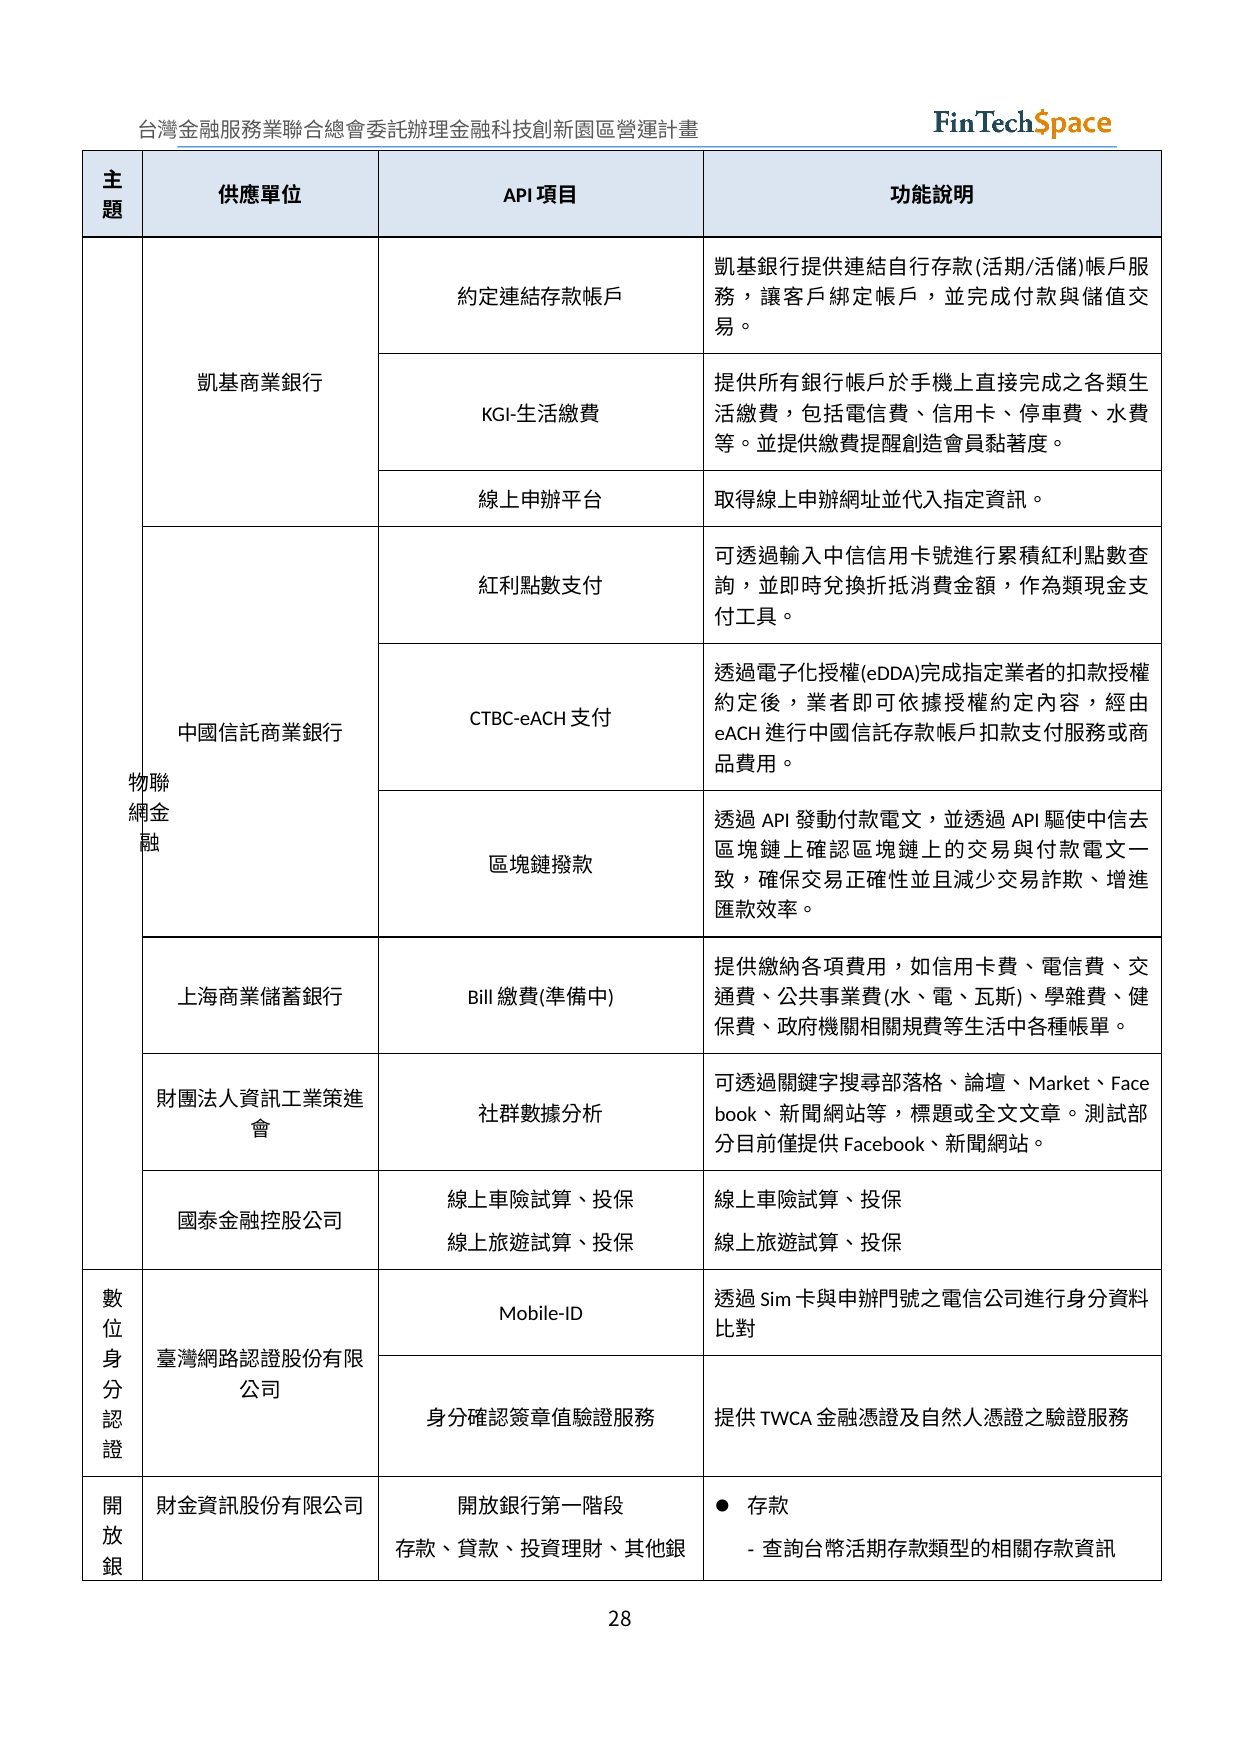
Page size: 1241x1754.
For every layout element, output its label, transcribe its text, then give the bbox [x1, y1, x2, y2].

table_cell KGI-生活繳費 [379, 354, 703, 470]
table_cell 約定連結存款帳戶 [379, 238, 703, 353]
table_cell 提供TWCA金融憑證及自然人憑證之驗證服務 [704, 1356, 1161, 1476]
table_cell 線上車險試算、投保 線上旅遊試算、投保 [704, 1171, 1161, 1269]
table_cell 財團法人資訊工業策進會 [143, 1054, 378, 1170]
table_cell 可透過關鍵字搜尋部落格、論壇、Market、Facebook、新聞網站等，標題或全文文章。測試部分目前僅提供Facebook、新聞網站。 [704, 1054, 1161, 1170]
table_cell 提供所有銀行帳戶於手機上直接完成之各類生活繳費，包括電信費、信用卡、停車費、水費等。並提供繳費提醒創造會員黏著度。 [704, 354, 1161, 470]
table_cell 數位身分認證 [83, 1270, 142, 1476]
table_cell 開放銀行第一階段 存款、貸款、投資理財、其他銀行服務 [379, 1477, 703, 1580]
table_cell 財金資訊股份有限公司 [143, 1477, 378, 1580]
table_cell 凱基銀行提供連結自行存款(活期/活儲)帳戶服務，讓客戶綁定帳戶，並完成付款與儲值交易。 [704, 238, 1161, 353]
table_cell 可透過輸入中信信用卡號進行累積紅利點數查詢，並即時兌換折抵消費金額，作為類現金支付工具。 [704, 527, 1161, 643]
table_cell 透過電子化授權(eDDA)完成指定業者的扣款授權約定後，業者即可依據授權約定內容，經由eACH進行中國信託存款帳戶扣款支付服務或商品費用。 [704, 644, 1161, 789]
table_cell 開放銀行 [83, 1477, 142, 1580]
table_cell 線上申辦平台 [379, 471, 703, 526]
table_cell 提供繳納各項費用，如信用卡費、電信費、交通費、公共事業費(水、電、瓦斯)、學雜費、健保費、政府機關相關規費等生活中各種帳單。 [704, 938, 1161, 1053]
table_cell 社群數據分析 [379, 1054, 703, 1170]
table_cell CTBC-eACH支付 [379, 644, 703, 789]
table_header 功能說明 [704, 151, 1161, 236]
table_cell 取得線上申辦網址並代入指定資訊。 [704, 471, 1161, 526]
table_cell Mobile-ID [379, 1270, 703, 1355]
table_cell 臺灣網路認證股份有限公司 [143, 1270, 378, 1476]
table_header 主題 [83, 151, 142, 236]
table_header API項目 [379, 151, 703, 236]
table_cell 國泰金融控股公司 [143, 1171, 378, 1269]
table_cell 紅利點數支付 [379, 527, 703, 643]
picture [929, 99, 1114, 141]
table_cell 中國信託商業銀行 [143, 527, 378, 936]
table_cell Bill繳費(準備中) [379, 938, 703, 1053]
table_header 供應單位 [143, 151, 378, 236]
table_cell 身分確認簽章值驗證服務 [379, 1356, 703, 1476]
table_cell 上海商業儲蓄銀行 [143, 938, 378, 1053]
table_cell 區塊鏈撥款 [379, 791, 703, 936]
table_cell 線上車險試算、投保 線上旅遊試算、投保 [379, 1171, 703, 1269]
table_cell 透過 API 發動付款電文，並透過API驅使中信去區塊鏈上確認區塊鏈上的交易與付款電文一致，確保交易正確性並且減少交易詐欺、增進匯款效率。 [704, 791, 1161, 936]
table_cell 凱基商業銀行 [143, 238, 378, 526]
table_cell 透過Sim卡與申辦門號之電信公司進行身分資料比對 [704, 1270, 1161, 1355]
